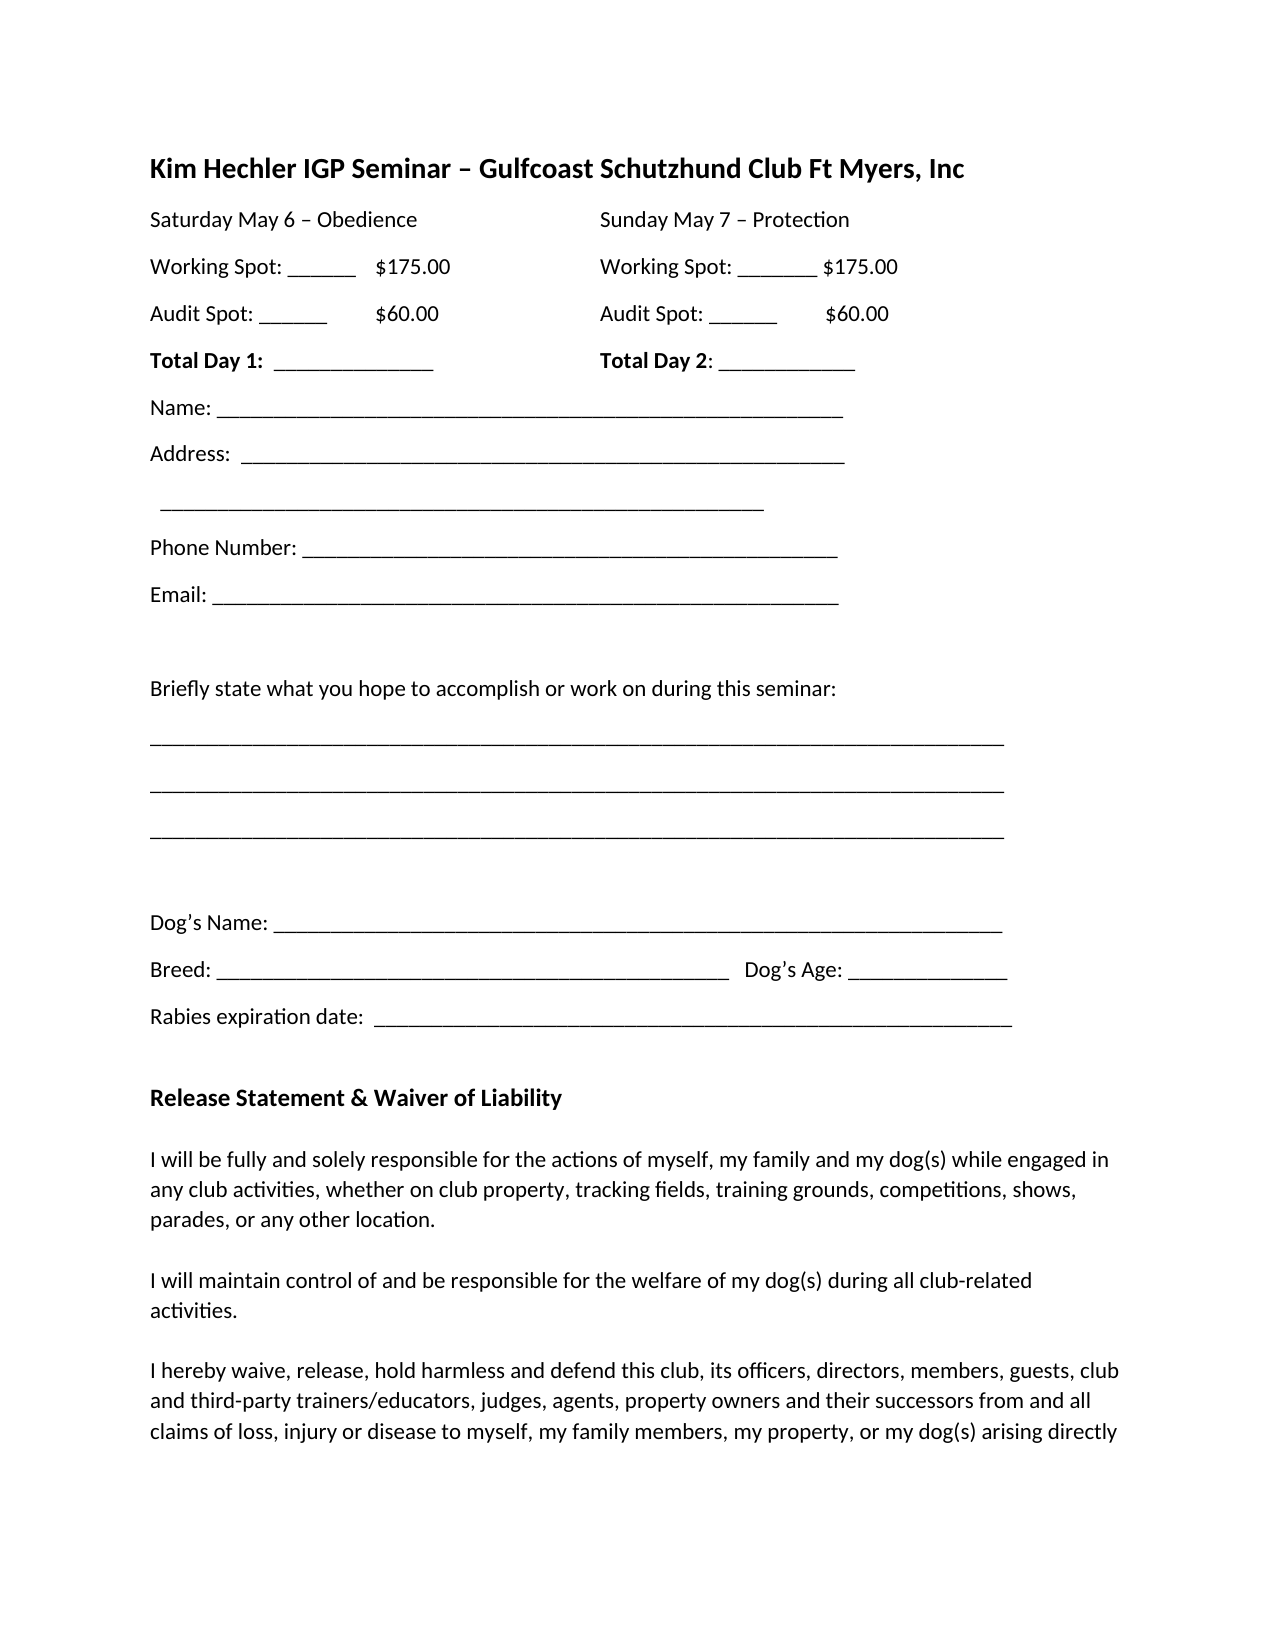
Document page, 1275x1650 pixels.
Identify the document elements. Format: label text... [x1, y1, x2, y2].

text I will maintain control of and be responsible for the welfare of my dog(s) during all club-related activities. [150, 1266, 1125, 1324]
text Email: _______________________________________________________ [150, 580, 1125, 608]
text Release Statement & Waiver of Liability [150, 1082, 1125, 1112]
text ___________________________________________________________________________ [150, 721, 1125, 749]
text Name: _______________________________________________________ [150, 393, 1125, 421]
text Phone Number: _______________________________________________ [150, 533, 1125, 561]
text I will be fully and solely responsible for the actions of myself, my family and my dog(s) while engaged in any club activities, whether on club property, tracking fields, training grounds, competitions, shows, parades, or any other location. [150, 1145, 1125, 1233]
text Saturday May 6 – Obedience Sunday May 7 – Protection [150, 205, 1125, 233]
text Rabies expiration date: ________________________________________________________ [150, 1002, 1125, 1030]
text Total Day 1: ______________ Total Day 2: ____________ [150, 346, 1125, 374]
text Dog’s Name: ________________________________________________________________ [150, 908, 1125, 936]
text ___________________________________________________________________________ [150, 768, 1125, 796]
text Briefly state what you hope to accomplish or work on during this seminar: [150, 674, 1125, 702]
text ___________________________________________________________________________ [150, 814, 1125, 842]
text Address: _____________________________________________________ [150, 439, 1125, 467]
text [150, 1356, 1125, 1445]
text Kim Hechler IGP Seminar – Gulfcoast Schutzhund Club Ft Myers, Inc [150, 150, 1125, 186]
text Audit Spot: ______ $60.00 Audit Spot: ______ $60.00 [150, 299, 1125, 327]
text Breed: _____________________________________________ Dog’s Age: ______________ [150, 955, 1125, 983]
text _____________________________________________________ [150, 486, 1125, 514]
text Working Spot: ______ $175.00 Working Spot: _______ $175.00 [150, 252, 1125, 280]
